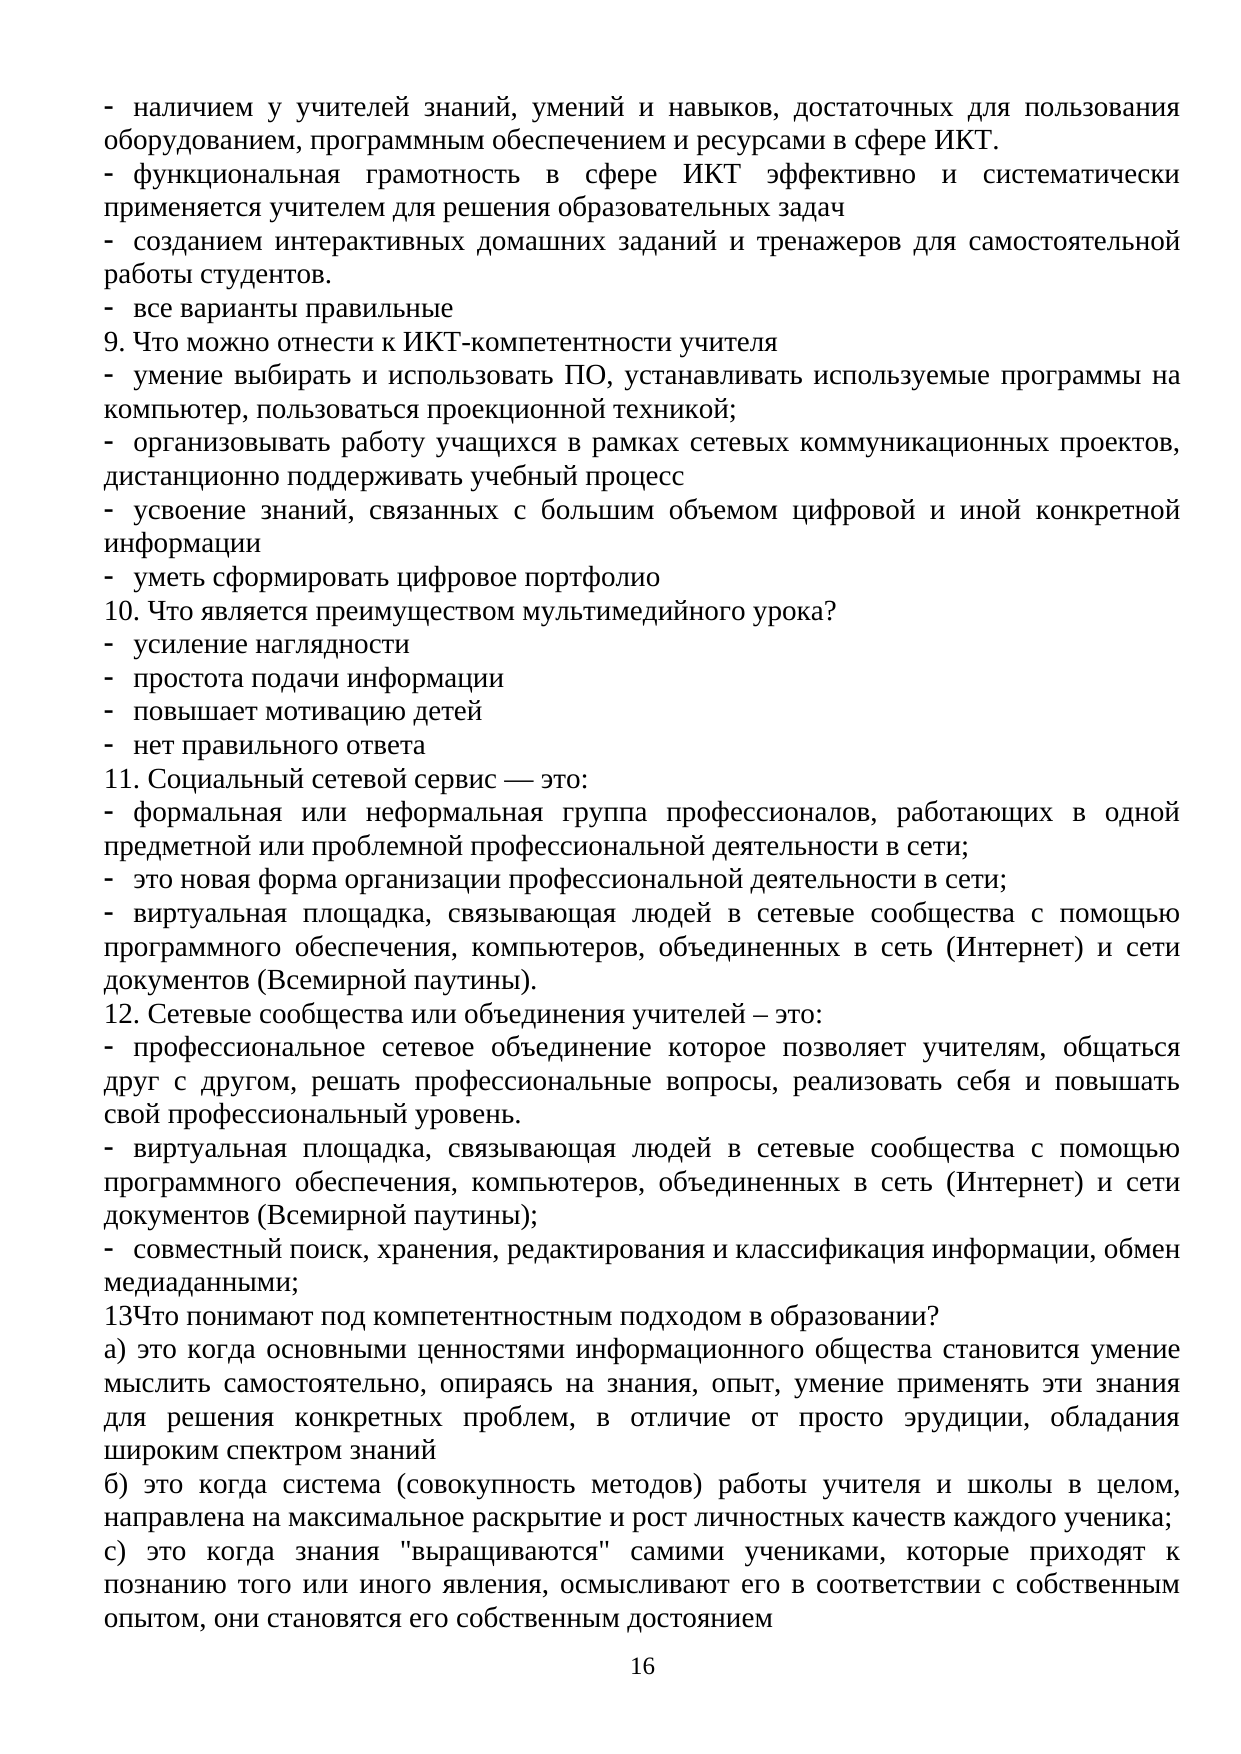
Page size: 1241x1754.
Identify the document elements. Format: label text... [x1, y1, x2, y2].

list созданием интерактивных домашних заданий и тренажеров для самостоятельной работы студентов. [103, 223, 1181, 290]
text б) это когда система (совокупность методов) работы учителя и школы в целом, направлена на максимальное раскрытие и рост личностных качеств каждого ученика; [103, 1466, 1181, 1533]
text 9. Что можно отнести к ИКТ-компетентности учителя [103, 324, 1181, 357]
list простота подачи информации [103, 660, 1181, 693]
list умение выбирать и использовать ПО, устанавливать используемые программы на компьютер, пользоваться проекционной техникой; [103, 357, 1181, 424]
list уметь сформировать цифровое портфолио [103, 559, 1181, 593]
text 10. Что является преимуществом мультимедийного урока? [103, 593, 1181, 626]
text 12. Сетевые сообщества или объединения учителей – это: [103, 996, 1181, 1029]
list повышает мотивацию детей [103, 693, 1181, 727]
text а) это когда основными ценностями информационного общества становится умение мыслить самостоятельно, опираясь на знания, опыт, умение применять эти знания для решения конкретных проблем, в отличие от просто эрудиции, обладания широким спектром знаний [103, 1332, 1181, 1466]
list организовывать работу учащихся в рамках сетевых коммуникационных проектов, дистанционно поддерживать учебный процесс [103, 424, 1181, 492]
text 11. Социальный сетевой сервис — это: [103, 761, 1181, 794]
list профессиональное сетевое объединение которое позволяет учителям, общаться друг с другом, решать профессиональные вопросы, реализовать себя и повышать свой профессиональный уровень. [103, 1029, 1181, 1130]
list усвоение знаний, связанных с большим объемом цифровой и иной конкретной информации [103, 492, 1181, 559]
list виртуальная площадка, связывающая людей в сетевые сообщества с помощью программного обеспечения, компьютеров, объединенных в сеть (Интернет) и сети документов (Всемирной паутины). [103, 895, 1181, 996]
list формальная или неформальная группа профессионалов, работающих в одной предметной или проблемной профессиональной деятельности в сети; [103, 794, 1181, 861]
list нет правильного ответа [103, 727, 1181, 761]
list совместный поиск, хранения, редактирования и классификация информации, обмен медиаданными; [103, 1231, 1181, 1298]
list функциональная грамотность в сфере ИКТ эффективно и систематически применяется учителем для решения образовательных задач [103, 156, 1181, 223]
list все варианты правильные [103, 290, 1181, 324]
text с) это когда знания "выращиваются" самими учениками, которые приходят к познанию того или иного явления, осмысливают его в соответствии с собственным опытом, они становятся его собственным достоянием [103, 1533, 1181, 1633]
list это новая форма организации профессиональной деятельности в сети; [103, 861, 1181, 895]
text 13Что понимают под компетентностным подходом в образовании? [103, 1298, 1181, 1332]
list виртуальная площадка, связывающая людей в сетевые сообщества с помощью программного обеспечения, компьютеров, объединенных в сеть (Интернет) и сети документов (Всемирной паутины); [103, 1130, 1181, 1231]
list усиление наглядности [103, 626, 1181, 660]
list наличием у учителей знаний, умений и навыков, достаточных для пользования оборудованием, программным обеспечением и ресурсами в сфере ИКТ. [103, 89, 1181, 156]
